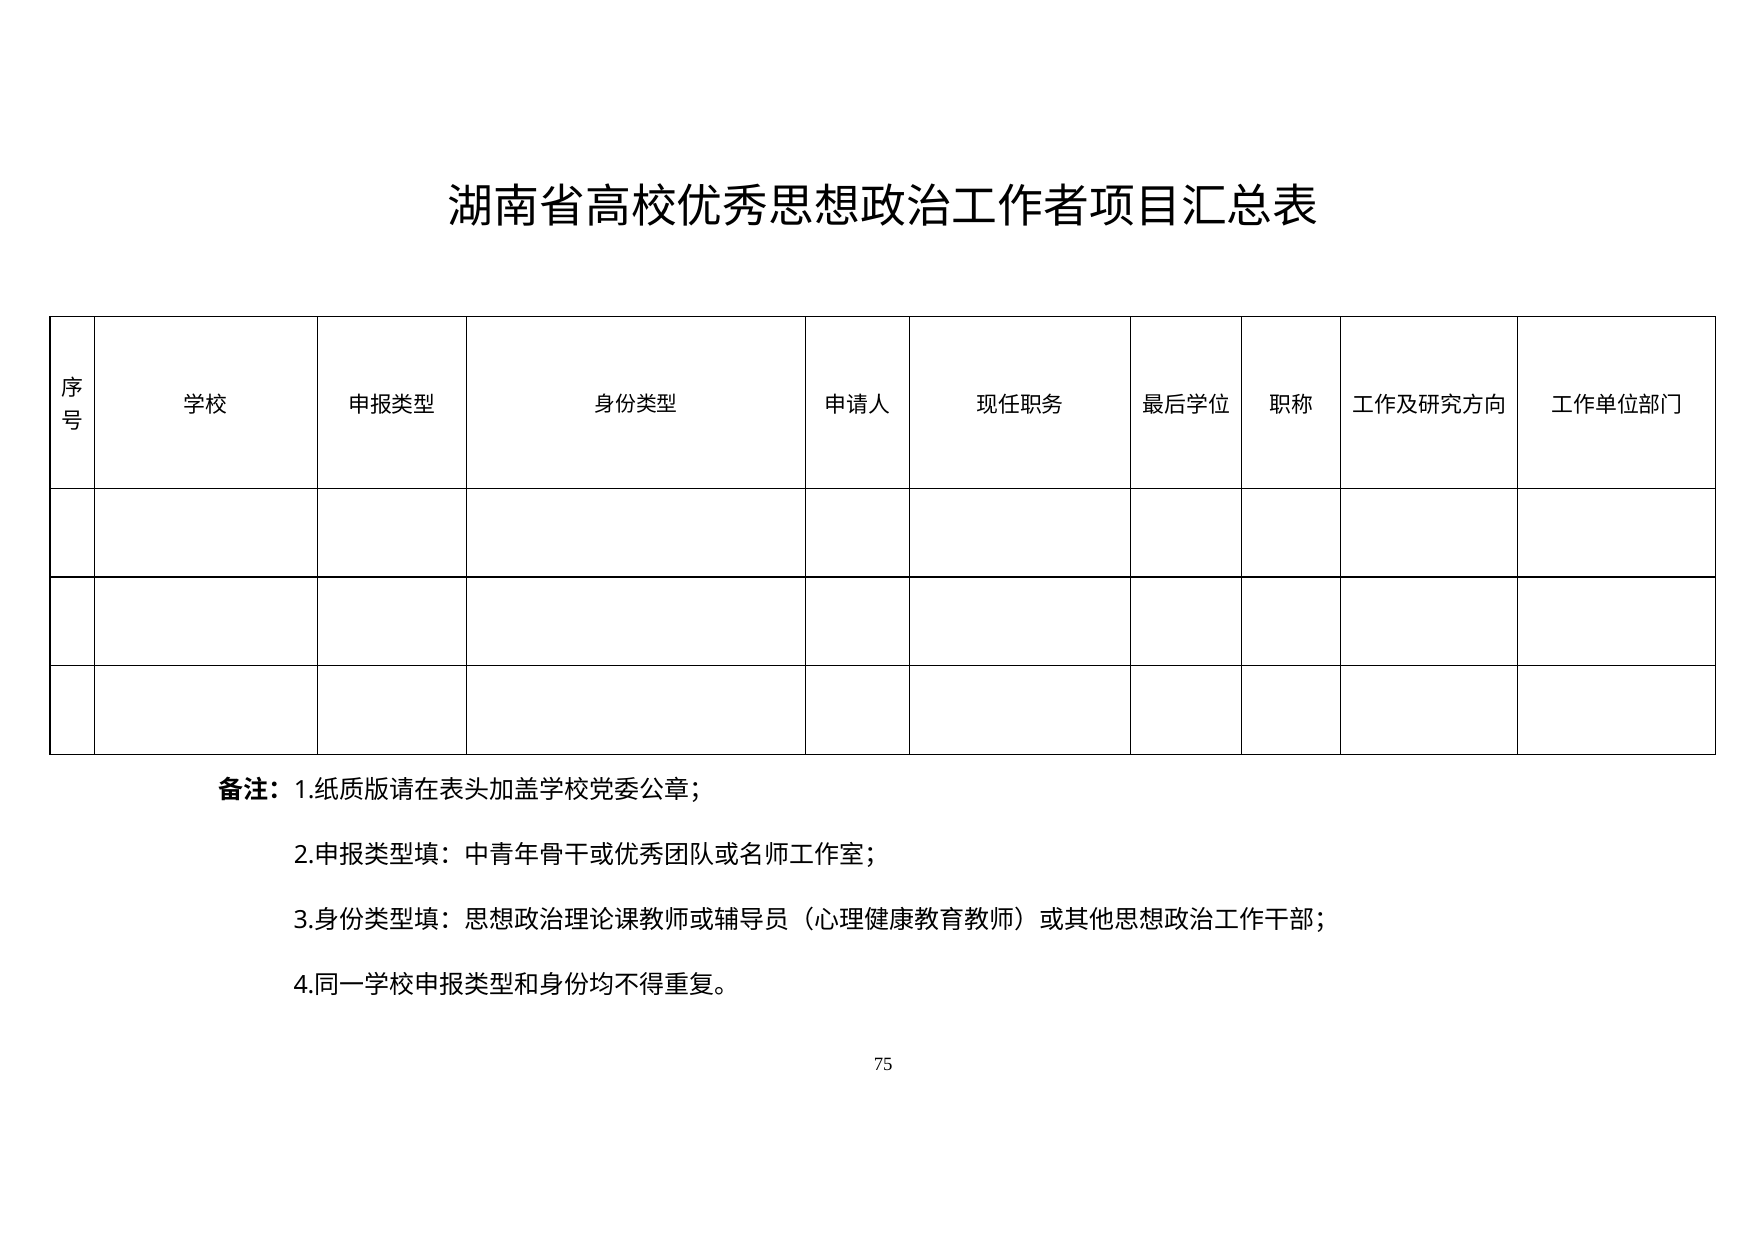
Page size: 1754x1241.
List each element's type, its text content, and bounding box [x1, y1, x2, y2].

table_cell [910, 489, 1130, 576]
table_cell [806, 666, 909, 754]
table_cell [318, 489, 466, 576]
text 2.申报类型填：中青年骨干或优秀团队或名师工作室； [218, 820, 1547, 885]
table_cell [318, 666, 466, 754]
table_cell [1518, 666, 1715, 754]
table_cell [51, 578, 94, 665]
table_cell [51, 489, 94, 576]
table_cell [1242, 489, 1340, 576]
table_header 工作单位部门 [1518, 317, 1715, 488]
table_header 申请人 [806, 317, 909, 488]
table_header 现任职务 [910, 317, 1130, 488]
text 备注：1.纸质版请在表头加盖学校党委公章； [218, 755, 1547, 820]
table_cell [467, 666, 805, 754]
table_cell [1341, 578, 1517, 665]
table_cell [1242, 666, 1340, 754]
table_header 最后学位 [1131, 317, 1241, 488]
table_cell [1131, 666, 1241, 754]
table_header 学校 [95, 317, 317, 488]
table_cell [806, 578, 909, 665]
table_cell [1242, 578, 1340, 665]
table_cell [1341, 666, 1517, 754]
text 湖南省高校优秀思想政治工作者项目汇总表 [218, 153, 1547, 251]
table_cell [1341, 489, 1517, 576]
table_header 职称 [1242, 317, 1340, 488]
table_cell [95, 666, 317, 754]
table_cell [95, 489, 317, 576]
table_header 申报类型 [318, 317, 466, 488]
table_cell [467, 578, 805, 665]
table_header 工作及研究方向 [1341, 317, 1517, 488]
table_cell [95, 578, 317, 665]
table_cell [1518, 489, 1715, 576]
table_cell [806, 489, 909, 576]
table_header 身份类型 [467, 317, 805, 488]
table_header 序号 [51, 317, 94, 488]
table_cell [910, 666, 1130, 754]
table_cell [910, 578, 1130, 665]
table_cell [467, 489, 805, 576]
table_cell [1131, 578, 1241, 665]
text 3.身份类型填：思想政治理论课教师或辅导员（心理健康教育教师）或其他思想政治工作干部； 4.同一学校申报类型和身份均不得重复。 [293, 885, 1547, 1015]
table_cell [51, 666, 94, 754]
table_cell [1518, 578, 1715, 665]
table_cell [1131, 489, 1241, 576]
table_cell [318, 578, 466, 665]
